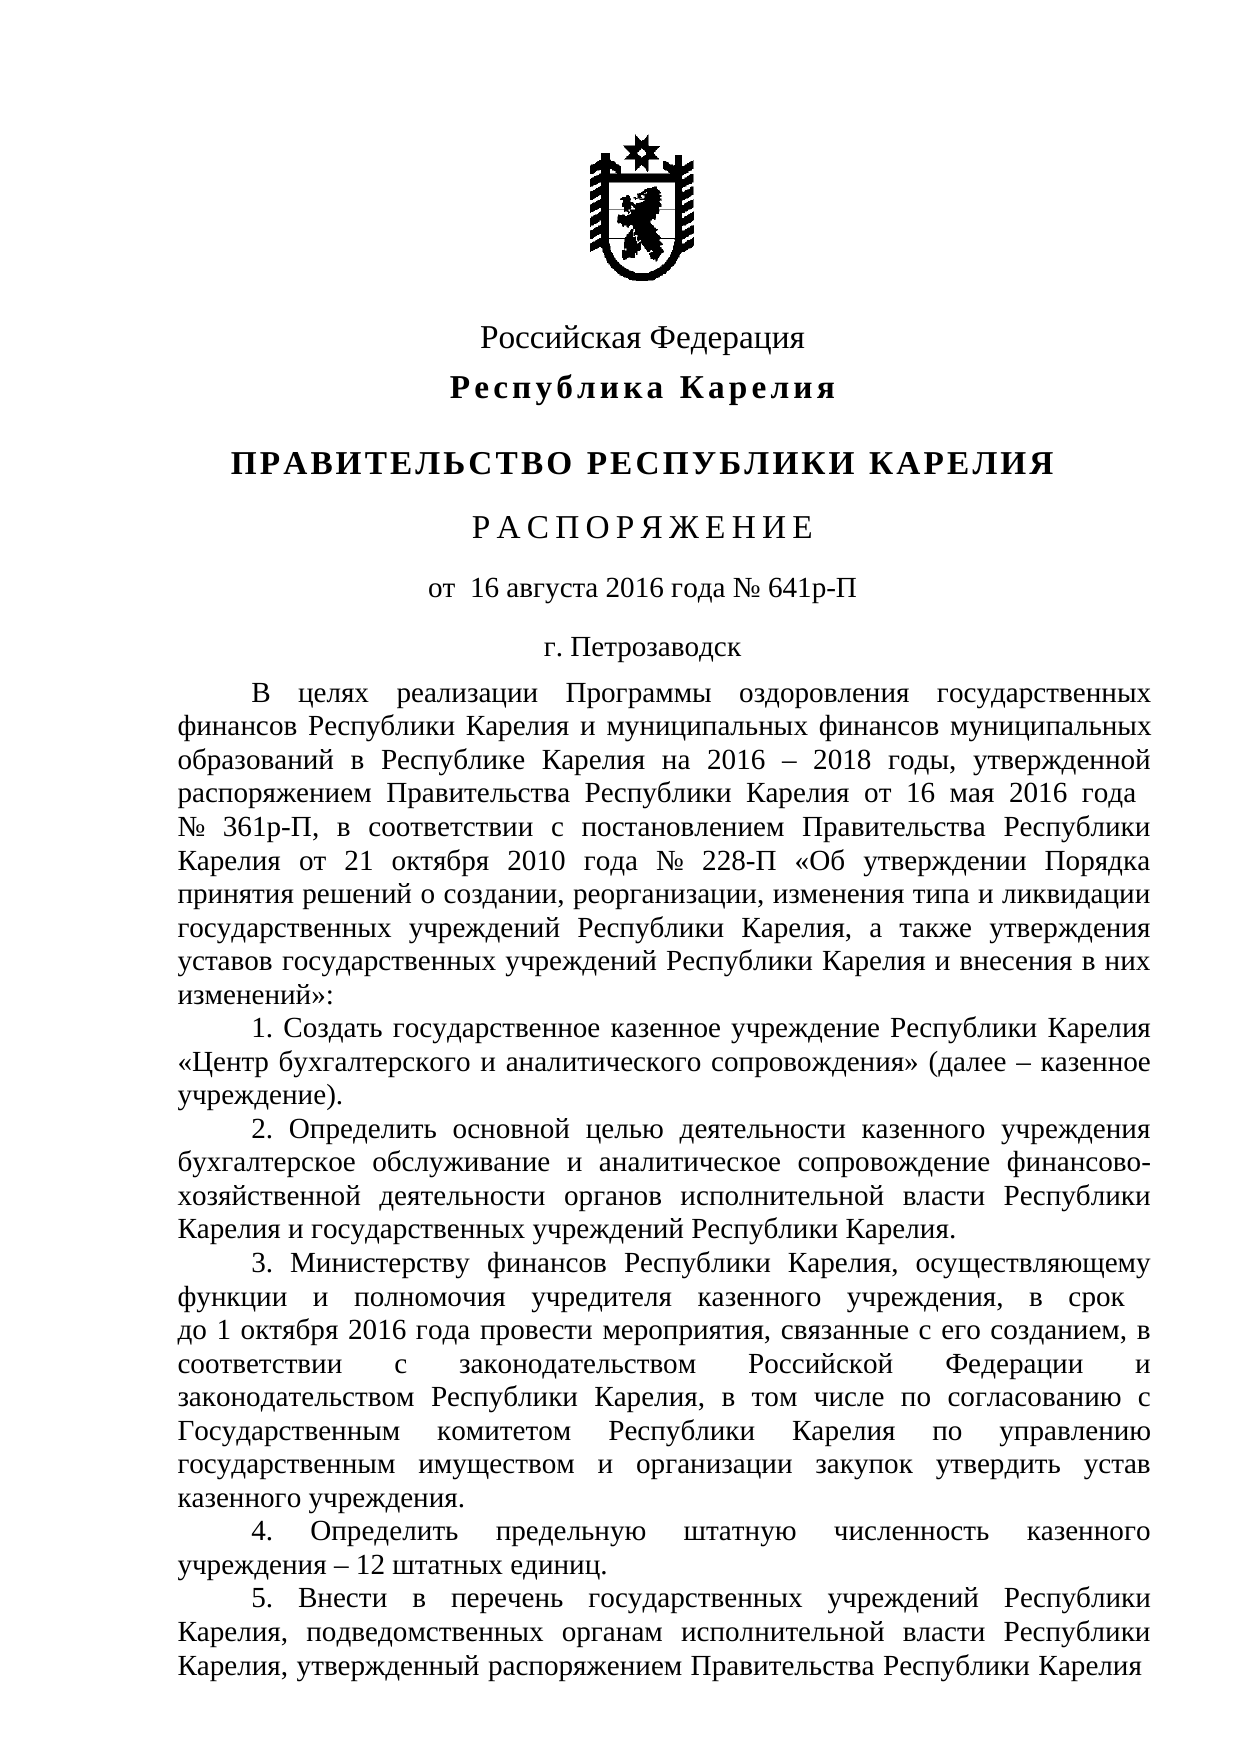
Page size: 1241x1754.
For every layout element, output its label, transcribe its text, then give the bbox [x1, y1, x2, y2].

text 2. Определить основной целью деятельности казенного учреждения бухгалтерское обслуживание и аналитическое сопровождение финансово-хозяйственной деятельности органов исполнительной власти Республики Карелия и государственных учреждений Республики Карелия. [177, 1111, 1152, 1245]
subtitle ПРАВИТЕЛЬСТВО РЕСПУБЛИКИ КАРЕЛИЯ [177, 444, 1107, 482]
picture [571, 122, 713, 305]
text 1. Создать государственное казенное учреждение Республики Карелия «Центр бухгалтерского и аналитического сопровождения» (далее – казенное учреждение). [177, 1010, 1152, 1111]
text от 16 августа 2016 года № 641р-П [177, 570, 1107, 604]
subtitle РАСПОРЯЖЕНИЕ [177, 507, 1107, 545]
text г. Петрозаводск [177, 629, 1107, 662]
text 4. Определить предельную штатную численность казенного учреждения – 12 штатных единиц. [177, 1513, 1152, 1581]
subtitle Республика Карелия [177, 368, 1107, 406]
subtitle Российская Федерация [177, 317, 1107, 355]
text В целях реализации Программы оздоровления государственных финансов Республики Карелия и муниципальных финансов муниципальных образований в Республике Карелия на 2016 – 2018 годы, утвержденной распоряжением Правительства Республики Карелия от 16 мая 2016 года № 361р-П, в соответствии с постановлением Правительства Республики Карелия от 21 октября 2010 года № 228-П «Об утверждении Порядка принятия решений о создании, реорганизации, изменения типа и ликвидации государственных учреждений Республики Карелия, а также утверждения уставов государственных учреждений Республики Карелия и внесения в них изменений»: [177, 675, 1152, 1010]
text 3. Министерству финансов Республики Карелия, осуществляющему функции и полномочия учредителя казенного учреждения, в срок до 1 октября 2016 года провести мероприятия, связанные с его созданием, в соответствии с законодательством Российской Федерации и законодательством Республики Карелия, в том числе по согласованию с Государственным комитетом Республики Карелия по управлению государственным имуществом и организации закупок утвердить устав казенного учреждения. [177, 1245, 1152, 1513]
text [177, 1581, 1152, 1681]
